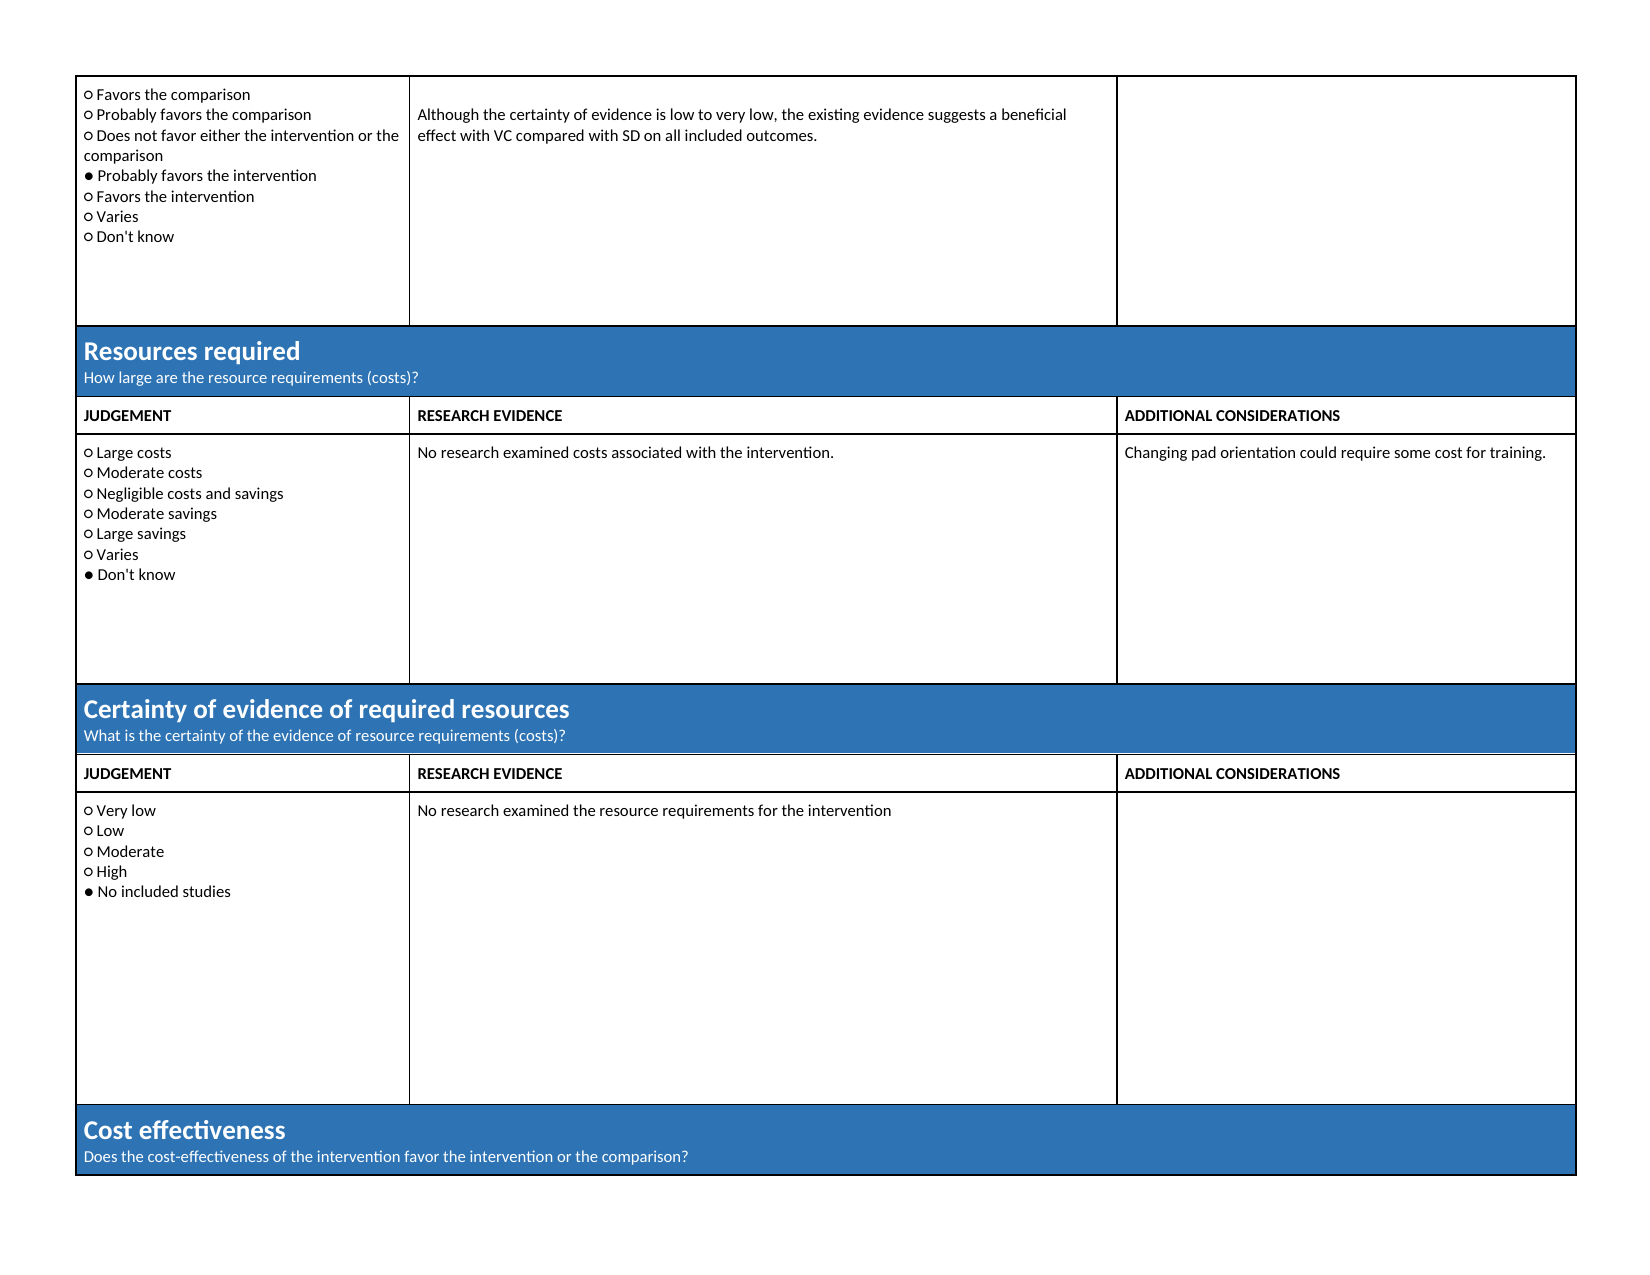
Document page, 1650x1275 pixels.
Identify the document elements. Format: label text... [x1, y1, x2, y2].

table_cell Resources required How large are the resource requirements (costs)? [77, 327, 1575, 396]
table_cell Research evidence [410, 755, 1116, 791]
table_cell ○ Favors the comparison ○ Probably favors the comparison ○ Does not favor either the intervention or the comparison ● Probably favors the intervention ○ Favors the intervention ○ Varies ○ Don't know [77, 77, 409, 325]
table_cell Judgement [77, 397, 409, 433]
table_cell ○ Large costs ○ Moderate costs ○ Negligible costs and savings ○ Moderate savings ○ Large savings ○ Varies ● Don't know [77, 435, 409, 683]
table_cell Cost effectiveness Does the cost-effectiveness of the intervention favor the intervention or the comparison? [77, 1105, 1575, 1174]
table_cell Certainty of evidence of required resources What is the certainty of the evidence of resource requirements (costs)? [77, 685, 1575, 753]
table_cell No research examined the resource requirements for the intervention [410, 793, 1116, 1103]
table_cell Judgement [77, 755, 409, 791]
table_cell ○ Very low ○ Low ○ Moderate ○ High ● No included studies [77, 793, 409, 1103]
table_cell Additional considerations [1118, 397, 1575, 433]
table_cell [1118, 793, 1575, 1103]
table_cell Additional considerations [1118, 755, 1575, 791]
table_cell No research examined costs associated with the intervention. [410, 435, 1116, 683]
table_cell Research evidence [410, 397, 1116, 433]
table_cell Changing pad orientation could require some cost for training. [1118, 435, 1575, 683]
table_cell Although the certainty of evidence is low to very low, the existing evidence suggests a beneficial effect with VC compared with SD on all included outcomes. [410, 77, 1116, 325]
table_cell [1118, 77, 1575, 325]
